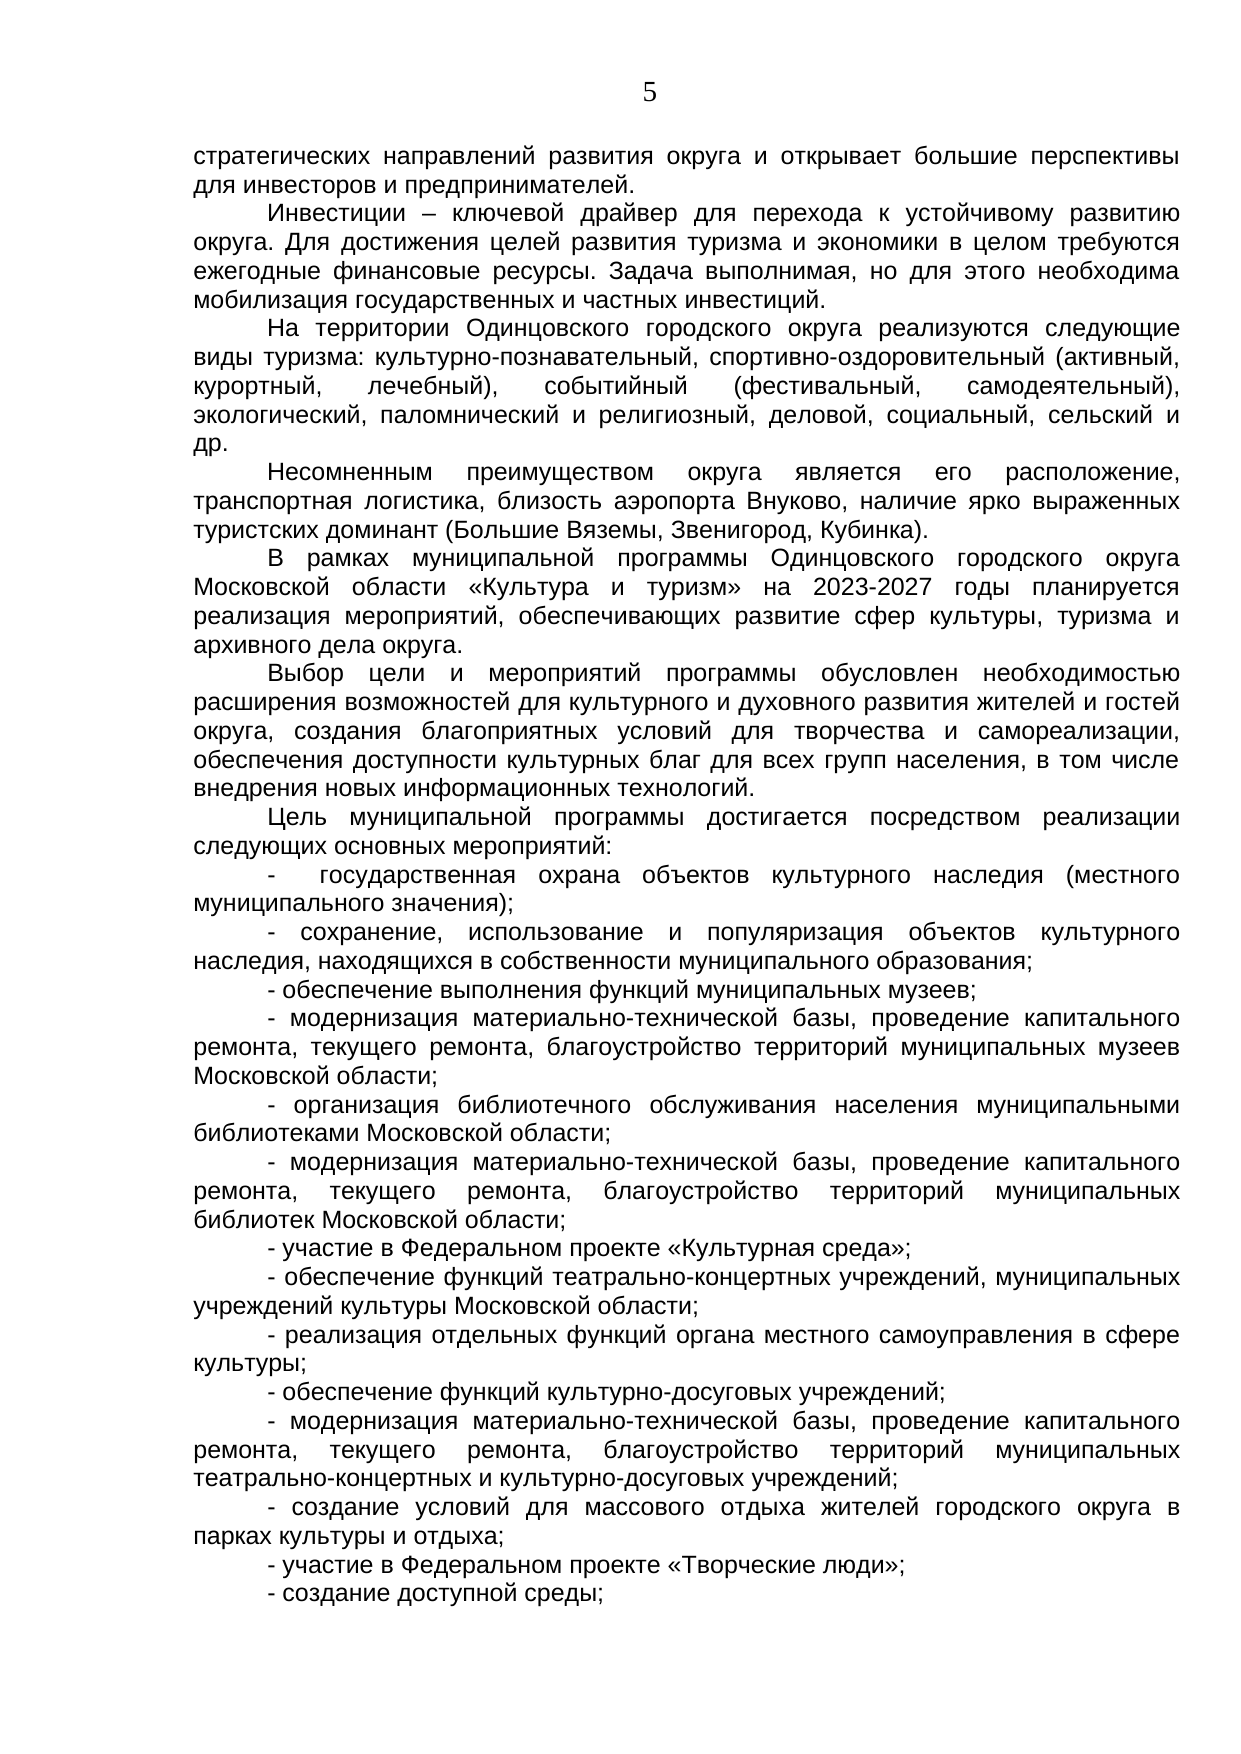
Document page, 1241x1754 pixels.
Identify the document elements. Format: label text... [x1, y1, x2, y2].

text Цель муниципальной программы достигается посредством реализации следующих основных мероприятий: [193, 802, 1181, 860]
text - государственная охрана объектов культурного наследия (местного муниципального значения); [193, 860, 1181, 917]
text - сохранение, использование и популяризация объектов культурного наследия, находящихся в собственности муниципального образования; [193, 917, 1181, 975]
text Выбор цели и мероприятий программы обусловлен необходимостью расширения возможностей для культурного и духовного развития жителей и гостей округа, создания благоприятных условий для творчества и самореализации, обеспечения доступности культурных благ для всех групп населения, в том числе внедрения новых информационных технологий. [193, 658, 1181, 802]
text Несомненным преимуществом округа является его расположение, транспортная логистика, близость аэропорта Внуково, наличие ярко выраженных туристских доминант (Большие Вяземы, Звенигород, Кубинка). [193, 457, 1181, 543]
text - модернизация материально-технической базы, проведение капитального ремонта, текущего ремонта, благоустройство территорий муниципальных музеев Московской области; [193, 1003, 1181, 1090]
text - создание доступной среды; [193, 1578, 1181, 1607]
text - участие в Федеральном проекте «Культурная среда»; [193, 1233, 1181, 1262]
text - реализация отдельных функций органа местного самоуправления в сфере культуры; [193, 1320, 1181, 1377]
text - обеспечение выполнения функций муниципальных музеев; [193, 975, 1181, 1003]
text - модернизация материально-технической базы, проведение капитального ремонта, текущего ремонта, благоустройство территорий муниципальных библиотек Московской области; [193, 1147, 1181, 1233]
text - обеспечение функций театрально-концертных учреждений, муниципальных учреждений культуры Московской области; [193, 1262, 1181, 1320]
text Инвестиции – ключевой драйвер для перехода к устойчивому развитию округа. Для достижения целей развития туризма и экономики в целом требуются ежегодные финансовые ресурсы. Задача выполнимая, но для этого необходима мобилизация государственных и частных инвестиций. [193, 198, 1181, 313]
text На территории Одинцовского городского округа реализуются следующие виды туризма: культурно-познавательный, спортивно-оздоровительный (активный, курортный, лечебный), событийный (фестивальный, самодеятельный), экологический, паломнический и религиозный, деловой, социальный, сельский и др. [193, 313, 1181, 457]
text - обеспечение функций культурно-досуговых учреждений; [193, 1377, 1181, 1406]
text В рамках муниципальной программы Одинцовского городского округа Московской области «Культура и туризм» на 2023-2027 годы планируется реализация мероприятий, обеспечивающих развитие сфер культуры, туризма и архивного дела округа. [193, 543, 1181, 658]
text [193, 141, 1181, 198]
text - участие в Федеральном проекте «Творческие люди»; [193, 1550, 1181, 1578]
text - организация библиотечного обслуживания населения муниципальными библиотеками Московской области; [193, 1090, 1181, 1147]
text - модернизация материально-технической базы, проведение капитального ремонта, текущего ремонта, благоустройство территорий муниципальных театрально-концертных и культурно-досуговых учреждений; [193, 1406, 1181, 1492]
text - создание условий для массового отдыха жителей городского округа в парках культуры и отдыха; [193, 1492, 1181, 1550]
